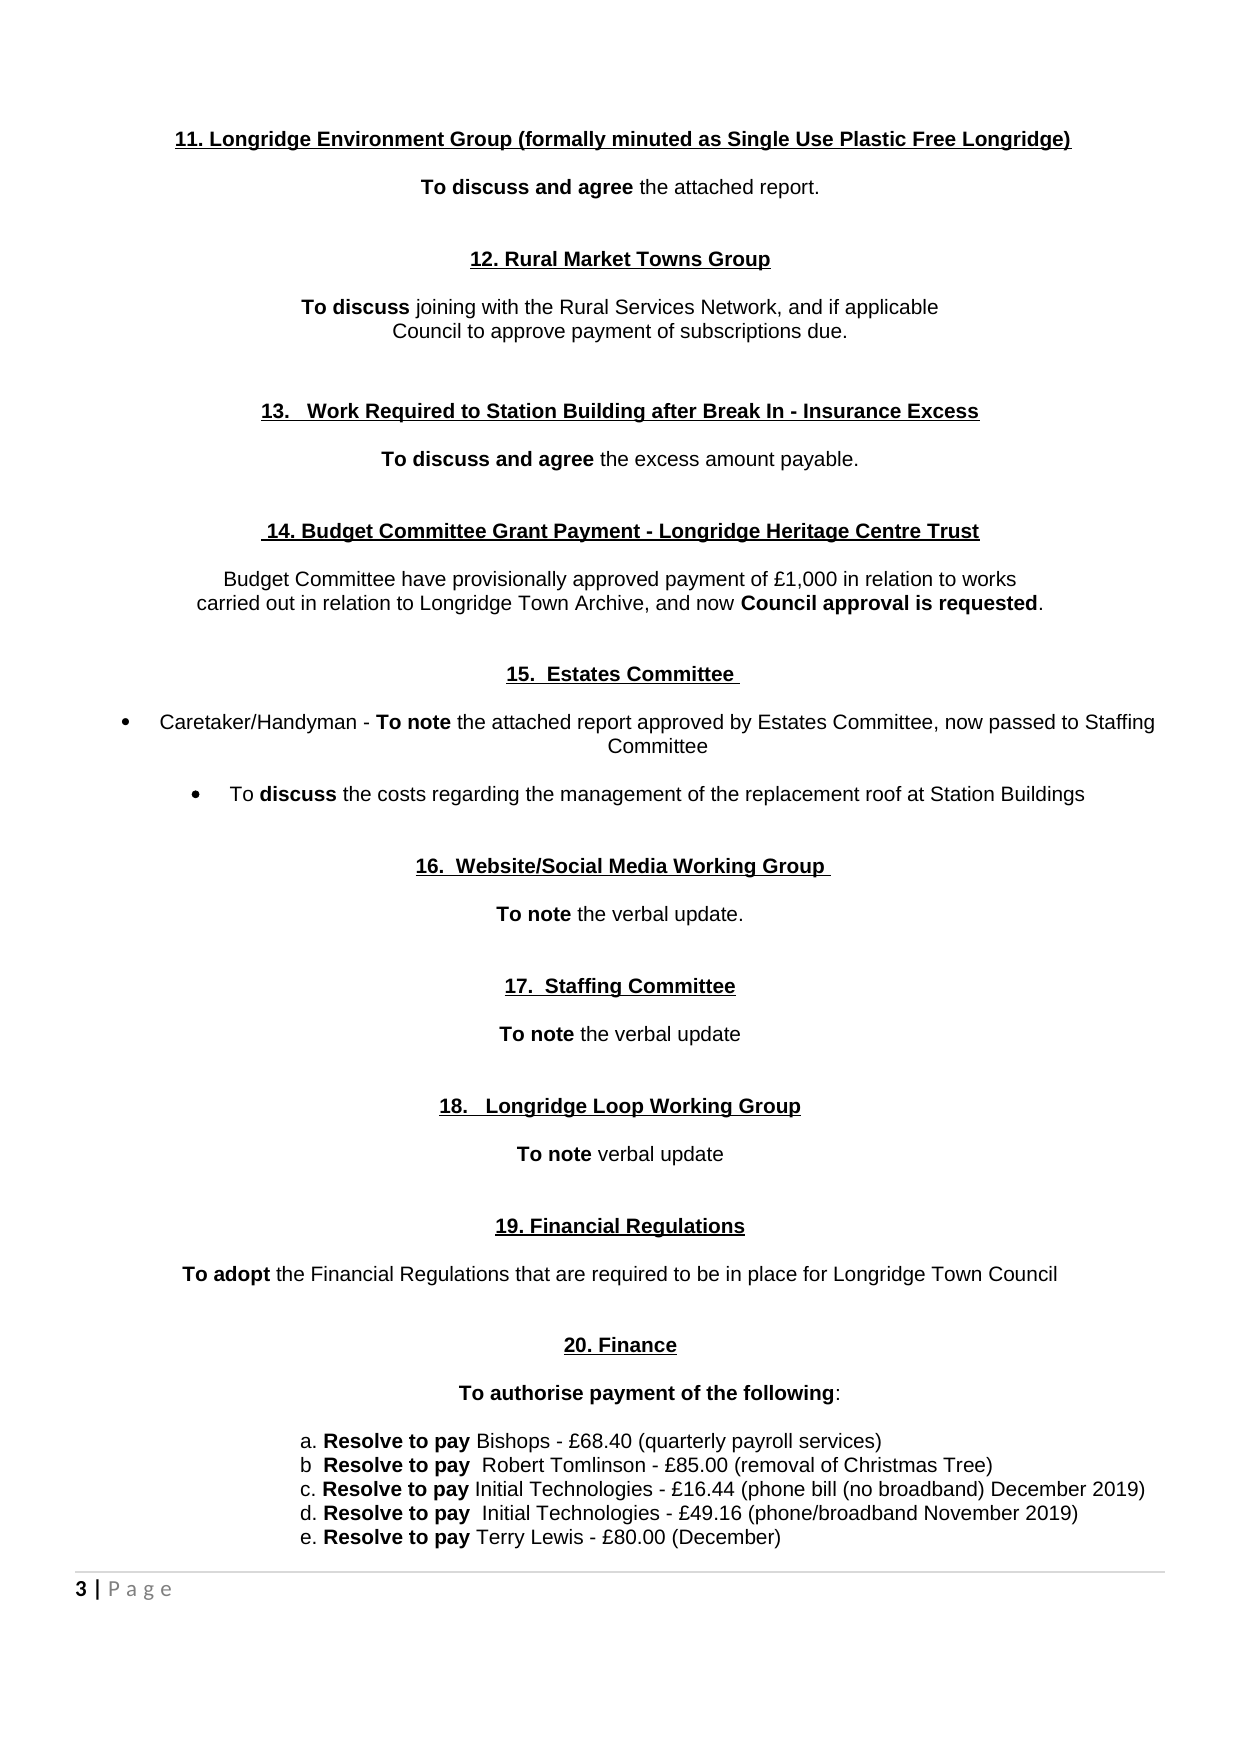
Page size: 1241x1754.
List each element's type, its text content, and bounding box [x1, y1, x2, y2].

text a. Resolve to pay Bishops - £68.40 (quarterly payroll services) [252, 1429, 1165, 1453]
list Caretaker/Handyman - To note the attached report approved by Estates Committee, now passed to Staffing Committee [112, 710, 1165, 758]
text carried out in relation to Longridge Town Archive, and now Council approval is requested. [75, 590, 1165, 614]
text 19. Financial Regulations [75, 1213, 1165, 1237]
text To note verbal update [75, 1142, 1165, 1166]
text Council to approve payment of subscriptions due. [75, 319, 1165, 343]
text c. Resolve to pay Initial Technologies - £16.44 (phone bill (no broadband) December 2019) [252, 1477, 1165, 1501]
text b Resolve to pay Robert Tomlinson - £85.00 (removal of Christmas Tree) [252, 1453, 1165, 1477]
text 16. Website/Social Media Working Group [75, 854, 1165, 878]
text To discuss joining with the Rural Services Network, and if applicable [75, 295, 1165, 319]
text d. Resolve to pay Initial Technologies - £49.16 (phone/broadband November 2019) [252, 1501, 1165, 1525]
text 17. Staffing Committee [75, 974, 1165, 998]
text 14. Budget Committee Grant Payment - Longridge Heritage Centre Trust [75, 518, 1165, 542]
text To discuss and agree the excess amount payable. [75, 447, 1165, 471]
list To discuss the costs regarding the management of the replacement roof at Station Buildings [112, 782, 1165, 806]
text To adopt the Financial Regulations that are required to be in place for Longridge Town Council [75, 1261, 1165, 1285]
text 12. Rural Market Towns Group [75, 247, 1165, 271]
text To authorise payment of the following: [134, 1381, 1165, 1405]
text To discuss and agree the attached report. [75, 175, 1165, 199]
text e. Resolve to pay Terry Lewis - £80.00 (December) [252, 1525, 1165, 1549]
text Budget Committee have provisionally approved payment of £1,000 in relation to works [75, 566, 1165, 590]
text 13. Work Required to Station Building after Break In - Insurance Excess [75, 399, 1165, 423]
text To note the verbal update. [75, 902, 1165, 926]
text 15. Estates Committee [75, 662, 1165, 686]
text 11. Longridge Environment Group (formally minuted as Single Use Plastic Free Longridge) [75, 127, 1165, 151]
text 20. Finance [75, 1333, 1165, 1357]
text 18. Longridge Loop Working Group [75, 1094, 1165, 1118]
text To note the verbal update [75, 1022, 1165, 1046]
